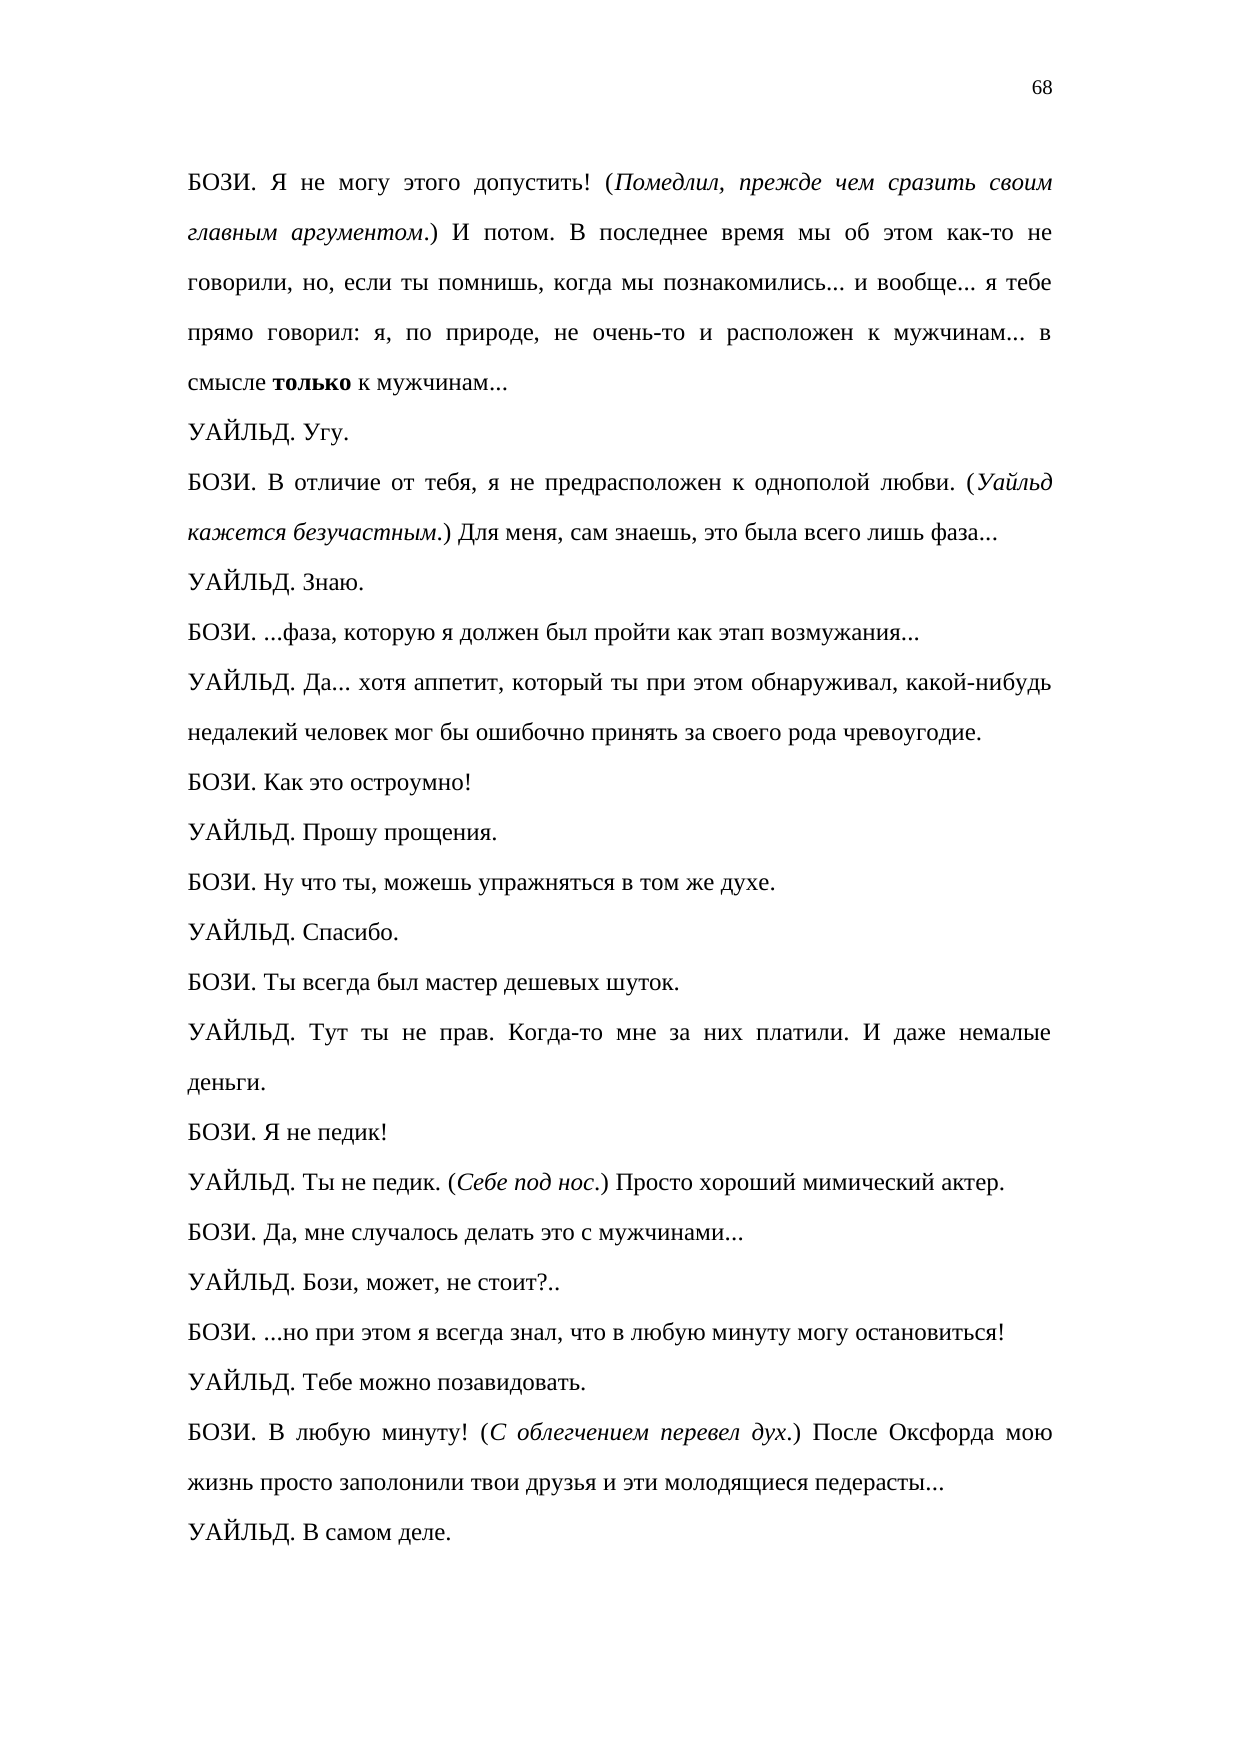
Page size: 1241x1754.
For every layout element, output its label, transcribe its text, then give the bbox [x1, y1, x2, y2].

text УАЙЛЬД. Тут ты не прав. Когда-то мне за них платили. И даже немалые деньги. [187, 1000, 1053, 1100]
text БОЗИ. В любую минуту! (С облегчением перевел дух.) После Оксфорда мою жизнь просто заполонили твои друзья и эти молодящиеся педерасты... [187, 1400, 1053, 1500]
text УАЙЛЬД. Угу. [187, 400, 1053, 450]
text УАЙЛЬД. В самом деле. [187, 1500, 1053, 1550]
text БОЗИ. ...фаза, которую я должен был пройти как этап возмужания... [187, 600, 1053, 650]
text БОЗИ. ...но при этом я всегда знал, что в любую минуту могу остановиться! [187, 1300, 1053, 1350]
text УАЙЛЬД. Да... хотя аппетит, который ты при этом обнаруживал, какой-нибудь недалекий человек мог бы ошибочно принять за своего рода чревоугодие. [187, 650, 1053, 750]
text УАЙЛЬД. Бози, может, не стоит?.. [187, 1250, 1053, 1300]
text БОЗИ. Ты всегда был мастер дешевых шуток. [187, 950, 1053, 1000]
text БОЗИ. Я не педик! [187, 1100, 1053, 1150]
text БОЗИ. В отличие от тебя, я не предрасположен к однополой любви. (Уайльд кажется безучастным.) Для меня, сам знаешь, это была всего лишь фаза... [187, 450, 1053, 550]
text БОЗИ. Я не могу этого допустить! (Помедлил, прежде чем сразить своим главным аргументом.) И потом. В последнее время мы об этом как-то не говорили, но, если ты помнишь, когда мы познакомились... и вообще... я тебе прямо говорил: я, по природе, не очень-то и расположен к мужчинам... в смысле только к мужчинам... [187, 150, 1053, 400]
text УАЙЛЬД. Ты не педик. (Себе под нос.) Просто хороший мимический актер. [187, 1150, 1053, 1200]
text УАЙЛЬД. Прошу прощения. [187, 800, 1053, 850]
text БОЗИ. Как это остроумно! [187, 750, 1053, 800]
text БОЗИ. Ну что ты, можешь упражняться в том же духе. [187, 850, 1053, 900]
text БОЗИ. Да, мне случалось делать это с мужчинами... [187, 1200, 1053, 1250]
text УАЙЛЬД. Знаю. [187, 550, 1053, 600]
text УАЙЛЬД. Тебе можно позавидовать. [187, 1350, 1053, 1400]
text УАЙЛЬД. Спасибо. [187, 900, 1053, 950]
